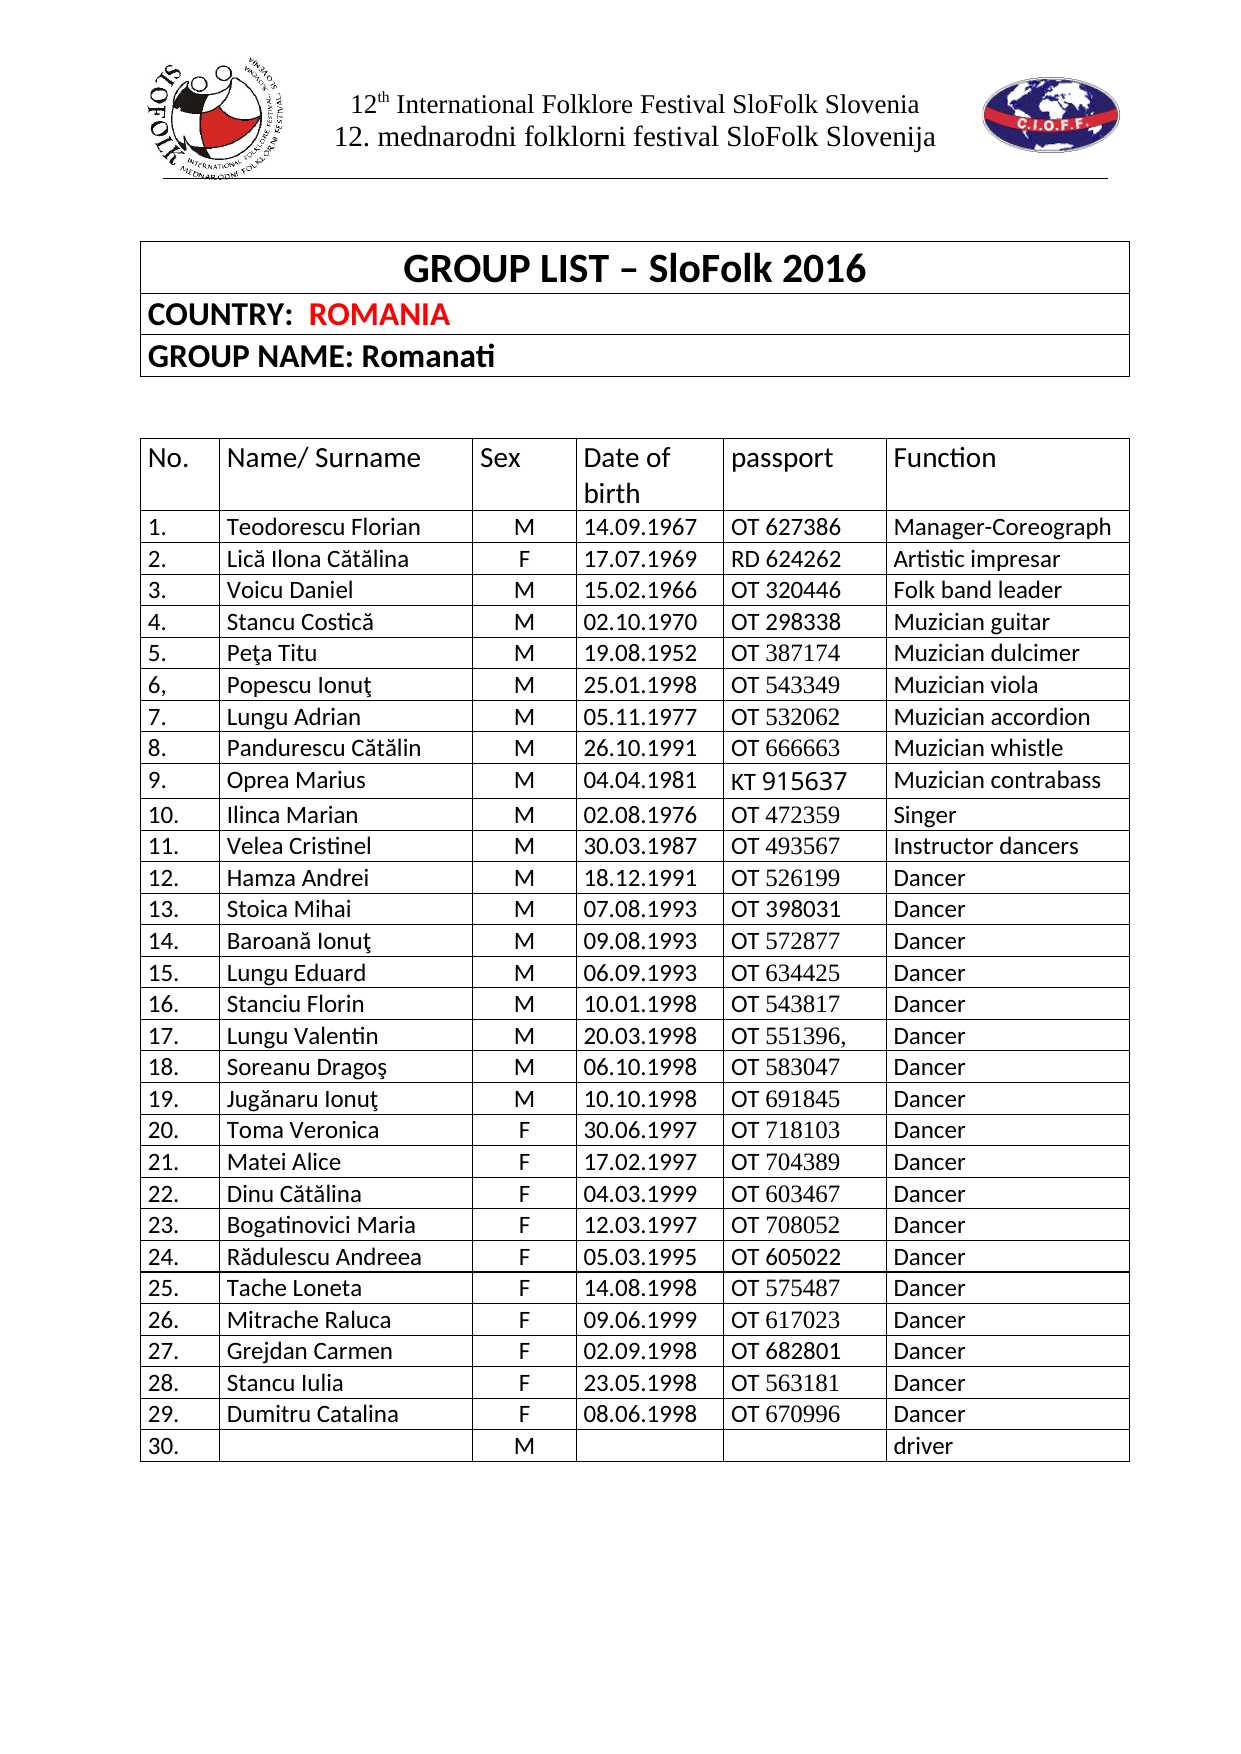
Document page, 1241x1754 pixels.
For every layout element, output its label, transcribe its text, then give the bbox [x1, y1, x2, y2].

table_cell F [473, 543, 576, 573]
table_cell [220, 1430, 472, 1461]
table_cell M [473, 799, 576, 829]
table_cell OT 583047 [724, 1051, 886, 1082]
table_cell OT 718103 [724, 1115, 886, 1145]
table_cell Dancer [887, 1178, 1129, 1208]
table_cell OT 532062 [724, 701, 886, 731]
table_cell OT 387174 [724, 638, 886, 668]
table_cell Lungu Adrian [220, 701, 472, 731]
table_cell OT 603467 [724, 1178, 886, 1208]
table_cell Muzician accordion [887, 701, 1129, 731]
table_cell 27. [141, 1336, 219, 1366]
table_cell Dancer [887, 1083, 1129, 1113]
table_cell Manager-Coreograph [887, 511, 1129, 542]
table_header No. [141, 439, 219, 510]
table_cell Dancer [887, 1146, 1129, 1177]
table_cell OT 605022 [724, 1241, 886, 1271]
table_cell Muzician dulcimer [887, 638, 1129, 668]
table_cell Dancer [887, 1241, 1129, 1271]
table_cell Artistic impresar [887, 543, 1129, 573]
table_cell OT 691845 [724, 1083, 886, 1113]
table_cell Lungu Valentin [220, 1020, 472, 1050]
table_cell M [473, 1430, 576, 1461]
table_cell RD 624262 [724, 543, 886, 573]
table_cell 06.10.1998 [577, 1051, 723, 1082]
table_cell Muzician viola [887, 669, 1129, 700]
table_cell Teodorescu Florian [220, 511, 472, 542]
table_cell OT 551396, [724, 1020, 886, 1050]
table_cell Dancer [887, 1051, 1129, 1082]
table_cell 25.01.1998 [577, 669, 723, 700]
table_cell 23.05.1998 [577, 1367, 723, 1398]
table_cell OT 543349 [724, 669, 886, 700]
table_cell Popescu Ionuţ [220, 669, 472, 700]
table_cell 2. [141, 543, 219, 573]
table_cell 04.03.1999 [577, 1178, 723, 1208]
table_cell 10.01.1998 [577, 988, 723, 1019]
table_cell Muzician guitar [887, 606, 1129, 637]
table_cell Muzician contrabass [887, 764, 1129, 798]
table_cell Instructor dancers [887, 831, 1129, 861]
table_cell OT 575487 [724, 1273, 886, 1303]
table_cell Dumitru Catalina [220, 1399, 472, 1429]
table_cell M [473, 638, 576, 668]
table_cell Dancer [887, 1209, 1129, 1240]
table_cell Tache Loneta [220, 1273, 472, 1303]
table_cell 09.08.1993 [577, 925, 723, 956]
table_cell 1. [141, 511, 219, 542]
table_cell M [473, 575, 576, 605]
table_cell 15.02.1966 [577, 575, 723, 605]
table_cell Grejdan Carmen [220, 1336, 472, 1366]
table_cell [577, 1430, 723, 1461]
table_cell Dancer [887, 894, 1129, 924]
table_cell OT 670996 [724, 1399, 886, 1429]
table_header Function [887, 439, 1129, 510]
table_cell 14.09.1967 [577, 511, 723, 542]
table_cell Dancer [887, 1020, 1129, 1050]
table_cell F [473, 1367, 576, 1398]
table_cell OT 572877 [724, 925, 886, 956]
table_cell Dancer [887, 1336, 1129, 1366]
table_cell Dancer [887, 1399, 1129, 1429]
table_cell F [473, 1241, 576, 1271]
table_cell Baroană Ionuţ [220, 925, 472, 956]
table_cell Hamza Andrei [220, 862, 472, 893]
table_cell M [473, 606, 576, 637]
table_cell 09.06.1999 [577, 1304, 723, 1334]
table_cell KT 915637 [724, 764, 886, 798]
table_cell Mitrache Raluca [220, 1304, 472, 1334]
table_cell 26. [141, 1304, 219, 1334]
table_cell M [473, 669, 576, 700]
table_cell 30. [141, 1430, 219, 1461]
table_cell OT 472359 [724, 799, 886, 829]
table_header Sex [473, 439, 576, 510]
table_cell 23. [141, 1209, 219, 1240]
table_cell GROUP NAME: Romanati [141, 335, 1129, 376]
table_cell OT 563181 [724, 1367, 886, 1398]
table_cell 10.10.1998 [577, 1083, 723, 1113]
table_cell Pandurescu Cătălin [220, 732, 472, 763]
table_cell Stancu Costică [220, 606, 472, 637]
table_cell 14.08.1998 [577, 1273, 723, 1303]
table_cell 4. [141, 606, 219, 637]
table_cell Stancu Iulia [220, 1367, 472, 1398]
table_cell OT 493567 [724, 831, 886, 861]
table_cell F [473, 1146, 576, 1177]
table_cell M [473, 894, 576, 924]
table_cell 18. [141, 1051, 219, 1082]
picture [147, 57, 284, 183]
table_cell M [473, 1083, 576, 1113]
table_cell Dancer [887, 957, 1129, 987]
table_cell 21. [141, 1146, 219, 1177]
table_cell 10. [141, 799, 219, 829]
table_cell Singer [887, 799, 1129, 829]
table_cell 5. [141, 638, 219, 668]
table_cell 3. [141, 575, 219, 605]
table_cell Dancer [887, 1115, 1129, 1145]
table_cell 08.06.1998 [577, 1399, 723, 1429]
table_cell 29. [141, 1399, 219, 1429]
table_cell 07.08.1993 [577, 894, 723, 924]
table_cell F [473, 1115, 576, 1145]
table_cell OT 320446 [724, 575, 886, 605]
table_cell 17. [141, 1020, 219, 1050]
table_cell Dancer [887, 862, 1129, 893]
table_cell Lungu Eduard [220, 957, 472, 987]
table_cell 19.08.1952 [577, 638, 723, 668]
table_cell M [473, 764, 576, 798]
table_cell 13. [141, 894, 219, 924]
table_cell 15. [141, 957, 219, 987]
table_cell M [473, 701, 576, 731]
table_cell 20.03.1998 [577, 1020, 723, 1050]
table_cell 20. [141, 1115, 219, 1145]
table_cell Toma Veronica [220, 1115, 472, 1145]
table_cell Stoica Mihai [220, 894, 472, 924]
table_cell M [473, 1020, 576, 1050]
table_cell 30.03.1987 [577, 831, 723, 861]
table_cell Oprea Marius [220, 764, 472, 798]
table_cell F [473, 1178, 576, 1208]
table_cell 12.03.1997 [577, 1209, 723, 1240]
table_cell Peţa Titu [220, 638, 472, 668]
table_cell F [473, 1304, 576, 1334]
picture [982, 77, 1120, 153]
table_cell Rădulescu Andreea [220, 1241, 472, 1271]
table_cell 04.04.1981 [577, 764, 723, 798]
table_cell Bogatinovici Maria [220, 1209, 472, 1240]
table_cell Dancer [887, 925, 1129, 956]
table_cell 16. [141, 988, 219, 1019]
table_cell 26.10.1991 [577, 732, 723, 763]
table_cell M [473, 925, 576, 956]
table_header Name/ Surname [220, 439, 472, 510]
table_cell 28. [141, 1367, 219, 1398]
table_cell M [473, 988, 576, 1019]
table_cell Dancer [887, 1304, 1129, 1334]
table_cell 7. [141, 701, 219, 731]
table_cell M [473, 862, 576, 893]
table_cell 05.11.1977 [577, 701, 723, 731]
table_cell Folk band leader [887, 575, 1129, 605]
table_cell COUNTRY: ROMANIA [141, 294, 1129, 334]
table_cell 02.09.1998 [577, 1336, 723, 1366]
table_cell 06.09.1993 [577, 957, 723, 987]
table_header GROUP LIST – SloFolk 2016 [141, 242, 1129, 292]
table_cell M [473, 1051, 576, 1082]
table_cell Dancer [887, 1367, 1129, 1398]
table_cell 02.10.1970 [577, 606, 723, 637]
table_cell [724, 1430, 886, 1461]
table_cell OT 627386 [724, 511, 886, 542]
table_cell Voicu Daniel [220, 575, 472, 605]
table_cell OT 708052 [724, 1209, 886, 1240]
table_cell Soreanu Dragoş [220, 1051, 472, 1082]
table_cell M [473, 732, 576, 763]
table_cell OT 298338 [724, 606, 886, 637]
table_cell OT 617023 [724, 1304, 886, 1334]
table_cell 19. [141, 1083, 219, 1113]
table_cell 24. [141, 1241, 219, 1271]
table_cell 17.07.1969 [577, 543, 723, 573]
table_cell Velea Cristinel [220, 831, 472, 861]
table_header Date of birth [577, 439, 723, 510]
table_cell 02.08.1976 [577, 799, 723, 829]
table_header passport [724, 439, 886, 510]
table_cell OT 543817 [724, 988, 886, 1019]
table_cell 05.03.1995 [577, 1241, 723, 1271]
table_cell OT 682801 [724, 1336, 886, 1366]
table_cell 14. [141, 925, 219, 956]
table_cell 9. [141, 764, 219, 798]
table_cell F [473, 1209, 576, 1240]
table_cell 8. [141, 732, 219, 763]
table_cell F [473, 1399, 576, 1429]
table_cell 17.02.1997 [577, 1146, 723, 1177]
table_cell 22. [141, 1178, 219, 1208]
table_cell M [473, 511, 576, 542]
table_cell F [473, 1273, 576, 1303]
table_cell driver [887, 1430, 1129, 1461]
table_cell Muzician whistle [887, 732, 1129, 763]
table_cell 12. [141, 862, 219, 893]
table_cell 11. [141, 831, 219, 861]
table_cell 25. [141, 1273, 219, 1303]
table_cell F [473, 1336, 576, 1366]
table_cell Dancer [887, 1273, 1129, 1303]
table_cell Dancer [887, 988, 1129, 1019]
table_cell OT 666663 [724, 732, 886, 763]
table_cell OT 526199 [724, 862, 886, 893]
table_cell Jugănaru Ionuţ [220, 1083, 472, 1113]
table_cell Matei Alice [220, 1146, 472, 1177]
table_cell M [473, 957, 576, 987]
table_cell Stanciu Florin [220, 988, 472, 1019]
table_cell M [473, 831, 576, 861]
table_cell OT 634425 [724, 957, 886, 987]
table_cell Ilinca Marian [220, 799, 472, 829]
table_cell 18.12.1991 [577, 862, 723, 893]
table_cell OT 704389 [724, 1146, 886, 1177]
table_cell 30.06.1997 [577, 1115, 723, 1145]
table_cell 6, [141, 669, 219, 700]
table_cell OT 398031 [724, 894, 886, 924]
table_cell Dinu Cătălina [220, 1178, 472, 1208]
table_cell Lică Ilona Cătălina [220, 543, 472, 573]
